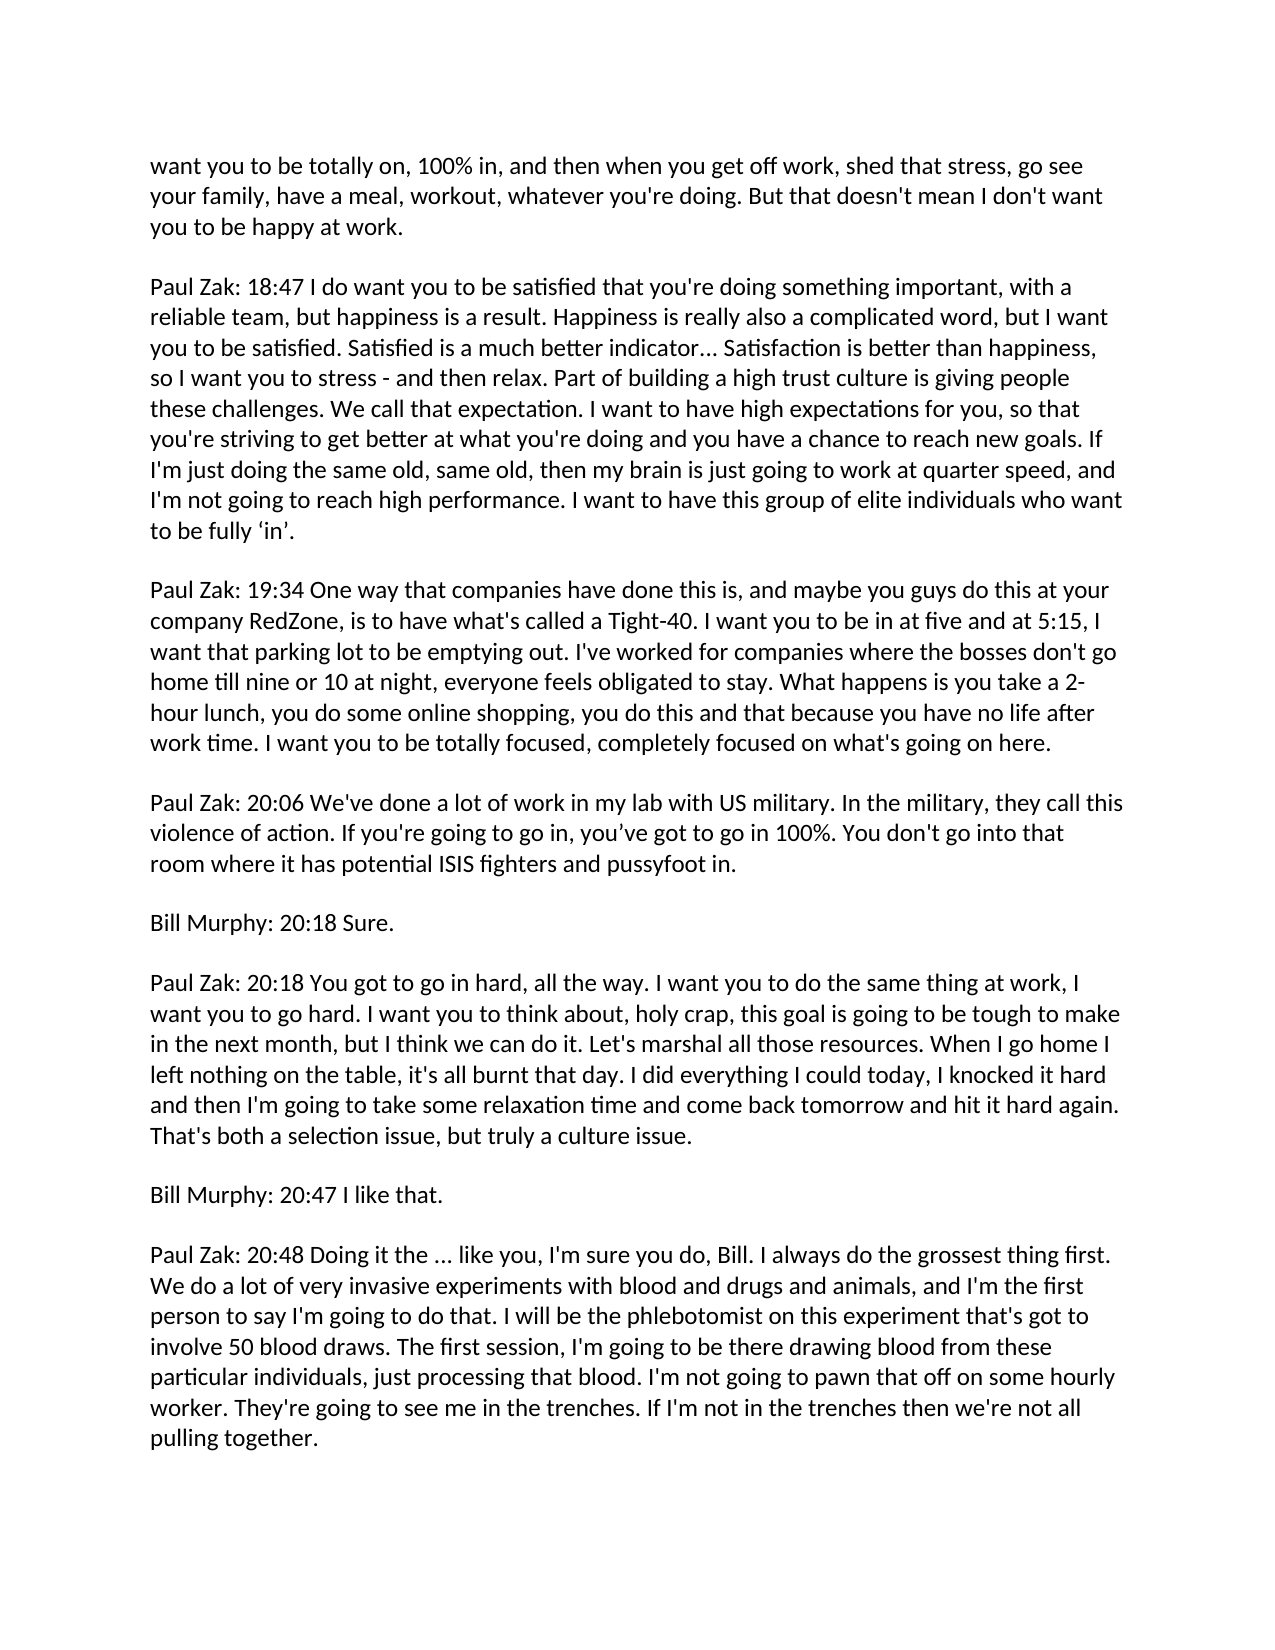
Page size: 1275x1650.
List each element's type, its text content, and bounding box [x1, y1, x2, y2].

text Paul Zak: 20:06 We've done a lot of work in my lab with US military. In the military, they call this violence of action. If you're going to go in, you’ve got to go in 100%. You don't go into that room where it has potential ISIS fighters and pussyfoot in. [150, 787, 1125, 878]
text Paul Zak: 19:34 One way that companies have done this is, and maybe you guys do this at your company RedZone, is to have what's called a Tight-40. I want you to be in at five and at 5:15, I want that parking lot to be emptying out. I've worked for companies where the bosses don't go home till nine or 10 at night, everyone feels obligated to stay. What happens is you take a 2-hour lunch, you do some online shopping, you do this and that because you have no life after work time. I want you to be totally focused, completely focused on what's going on here. [150, 574, 1125, 758]
text Paul Zak: 18:47 I do want you to be satisfied that you're doing something important, with a reliable team, but happiness is a result. Happiness is really also a complicated word, but I want you to be satisfied. Satisfied is a much better indicator... Satisfaction is better than happiness, so I want you to stress - and then relax. Part of building a high trust culture is giving people these challenges. We call that expectation. I want to have high expectations for you, so that you're striving to get better at what you're doing and you have a chance to reach new goals. If I'm just doing the same old, same old, then my brain is just going to work at quarter speed, and I'm not going to reach high performance. I want to have this group of elite individuals who want to be fully ‘in’. [150, 271, 1125, 545]
text Paul Zak: 20:18 You got to go in hard, all the way. I want you to do the same thing at work, I want you to go hard. I want you to think about, holy crap, this goal is going to be tough to make in the next month, but I think we can do it. Let's marshal all those resources. When I go home I left nothing on the table, it's all burnt that day. I did everything I could today, I knocked it hard and then I'm going to take some relaxation time and come back tomorrow and hit it hard again. That's both a selection issue, but truly a culture issue. [150, 967, 1125, 1150]
text Bill Murphy: 20:18 Sure. [150, 908, 1125, 938]
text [150, 150, 1125, 242]
text Paul Zak: 20:48 Doing it the ... like you, I'm sure you do, Bill. I always do the grossest thing first. We do a lot of very invasive experiments with blood and drugs and animals, and I'm the first person to say I'm going to do that. I will be the phlebotomist on this experiment that's got to involve 50 blood draws. The first session, I'm going to be there drawing blood from these particular individuals, just processing that blood. I'm not going to pawn that off on some hourly worker. They're going to see me in the trenches. If I'm not in the trenches then we're not all pulling together. [150, 1239, 1125, 1453]
text Bill Murphy: 20:47 I like that. [150, 1179, 1125, 1210]
